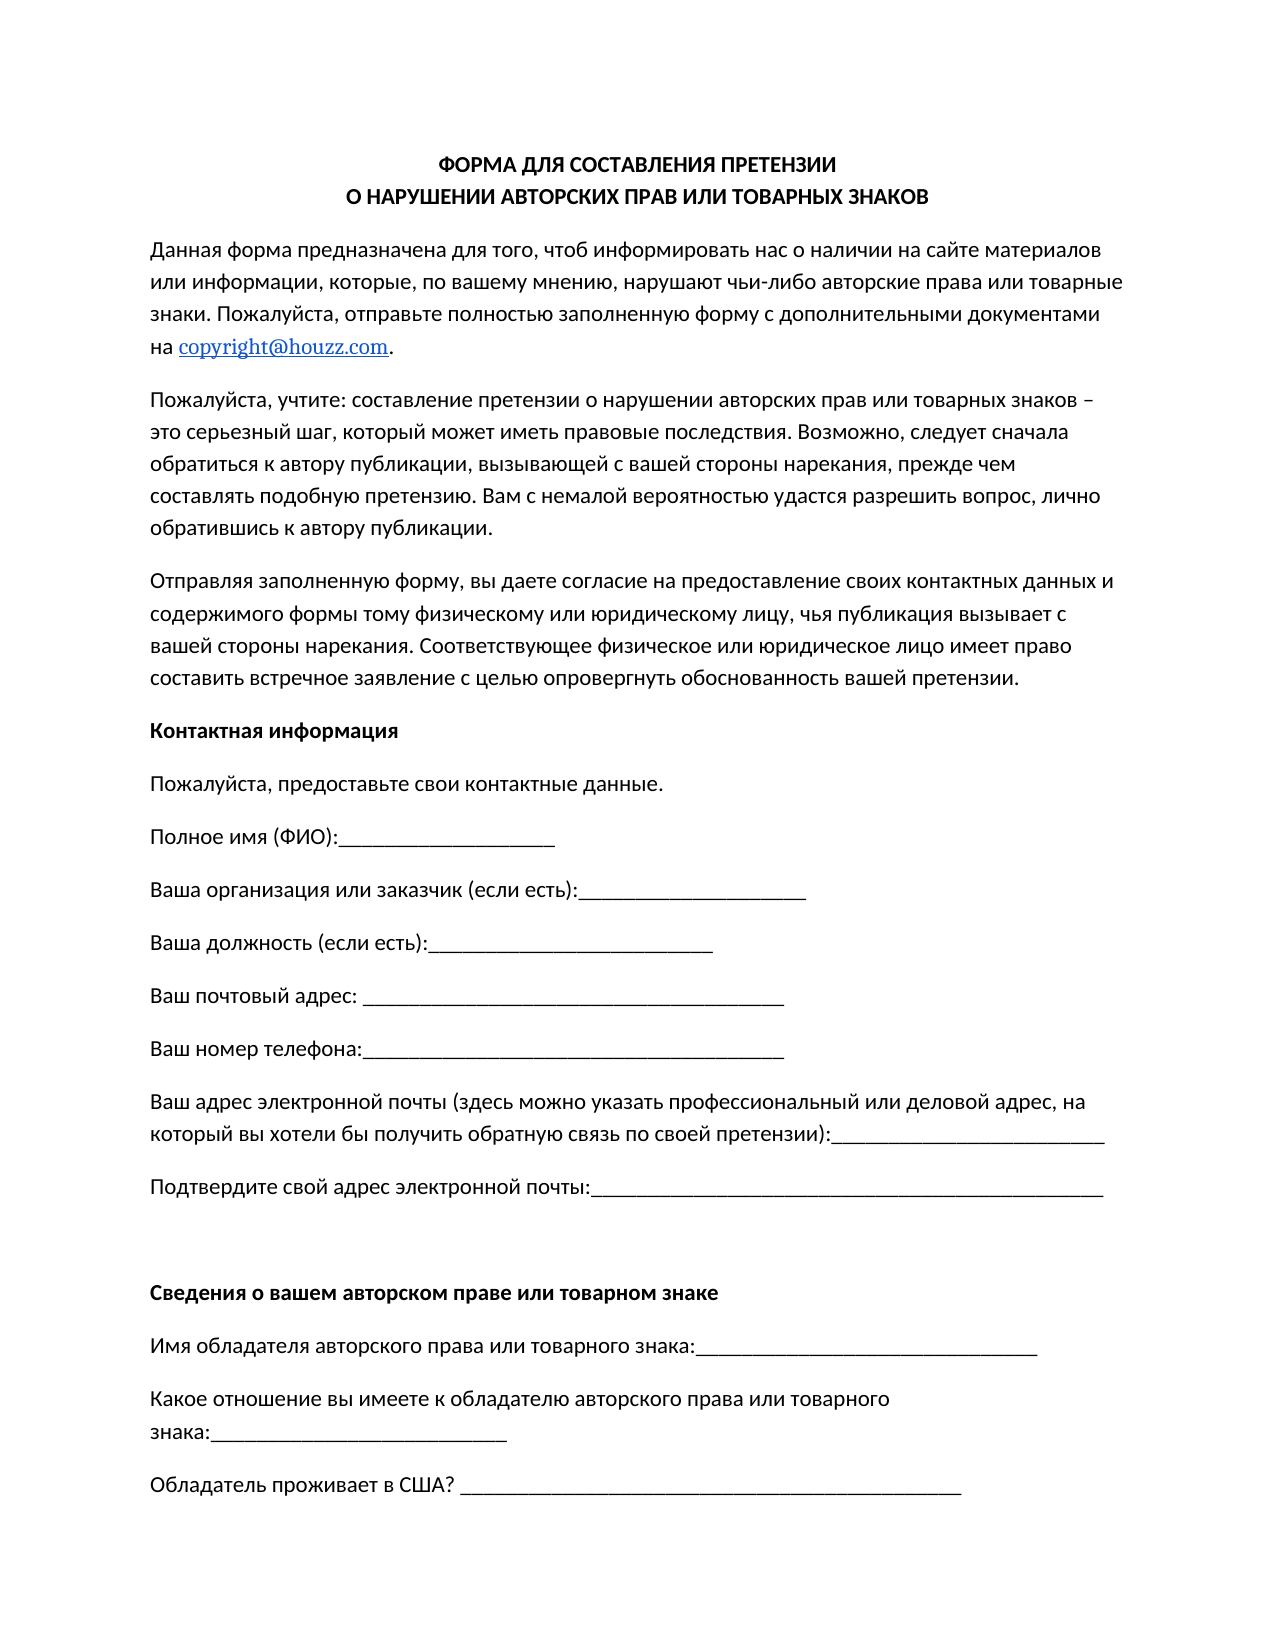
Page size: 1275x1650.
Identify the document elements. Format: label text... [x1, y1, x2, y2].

text Ваша должность (если есть):_________________________ [150, 928, 1125, 956]
text Пожалуйста, учтите: составление претензии о нарушении авторских прав или товарных знаков – это серьезный шаг, который может иметь правовые последствия. Возможно, следует сначала обратиться к автору публикации, вызывающей с вашей стороны нарекания, прежде чем составлять подобную претензию. Вам с немалой вероятностью удастся разрешить вопрос, лично обратившись к автору публикации. [150, 385, 1125, 542]
text Подтвердите свой адрес электронной почты:_____________________________________________ [150, 1172, 1125, 1201]
text Обладатель проживает в США? ____________________________________________ [150, 1470, 1125, 1498]
text ФОРМА ДЛЯ СОСТАВЛЕНИЯ ПРЕТЕНЗИИ О НАРУШЕНИИ АВТОРСКИХ ПРАВ ИЛИ ТОВАРНЫХ ЗНАКОВ [150, 150, 1125, 210]
text Ваша организация или заказчик (если есть):____________________ [150, 875, 1125, 903]
text Полное имя (ФИО):___________________ [150, 822, 1125, 850]
text Отправляя заполненную форму, вы даете согласие на предоставление своих контактных данных и содержимого формы тому физическому или юридическому лицу, чья публикация вызывает с вашей стороны нарекания. Соответствующее физическое или юридическое лицо имеет право составить встречное заявление с целью опровергнуть обоснованность вашей претензии. [150, 567, 1125, 691]
text Имя обладателя авторского права или товарного знака:______________________________ [150, 1332, 1125, 1359]
text Сведения о вашем авторском праве или товарном знаке [150, 1278, 1125, 1307]
text Ваш номер телефона:_____________________________________ [150, 1034, 1125, 1062]
text Ваш почтовый адрес: _____________________________________ [150, 981, 1125, 1009]
text Какое отношение вы имеете к обладателю авторского права или товарного знака:__________________________ [150, 1384, 1125, 1445]
text Данная форма предназначена для того, чтоб информировать нас о наличии на сайте материалов или информации, которые, по вашему мнению, нарушают чьи-либо авторские права или товарные знаки. Пожалуйста, отправьте полностью заполненную форму с дополнительными документами на copyright@houzz.com. [150, 235, 1125, 360]
text Ваш адрес электронной почты (здесь можно указать профессиональный или деловой адрес, на который вы хотели бы получить обратную связь по своей претензии):________________________ [150, 1087, 1125, 1147]
text Контактная информация [150, 716, 1125, 744]
text Пожалуйста, предоставьте свои контактные данные. [150, 769, 1125, 797]
